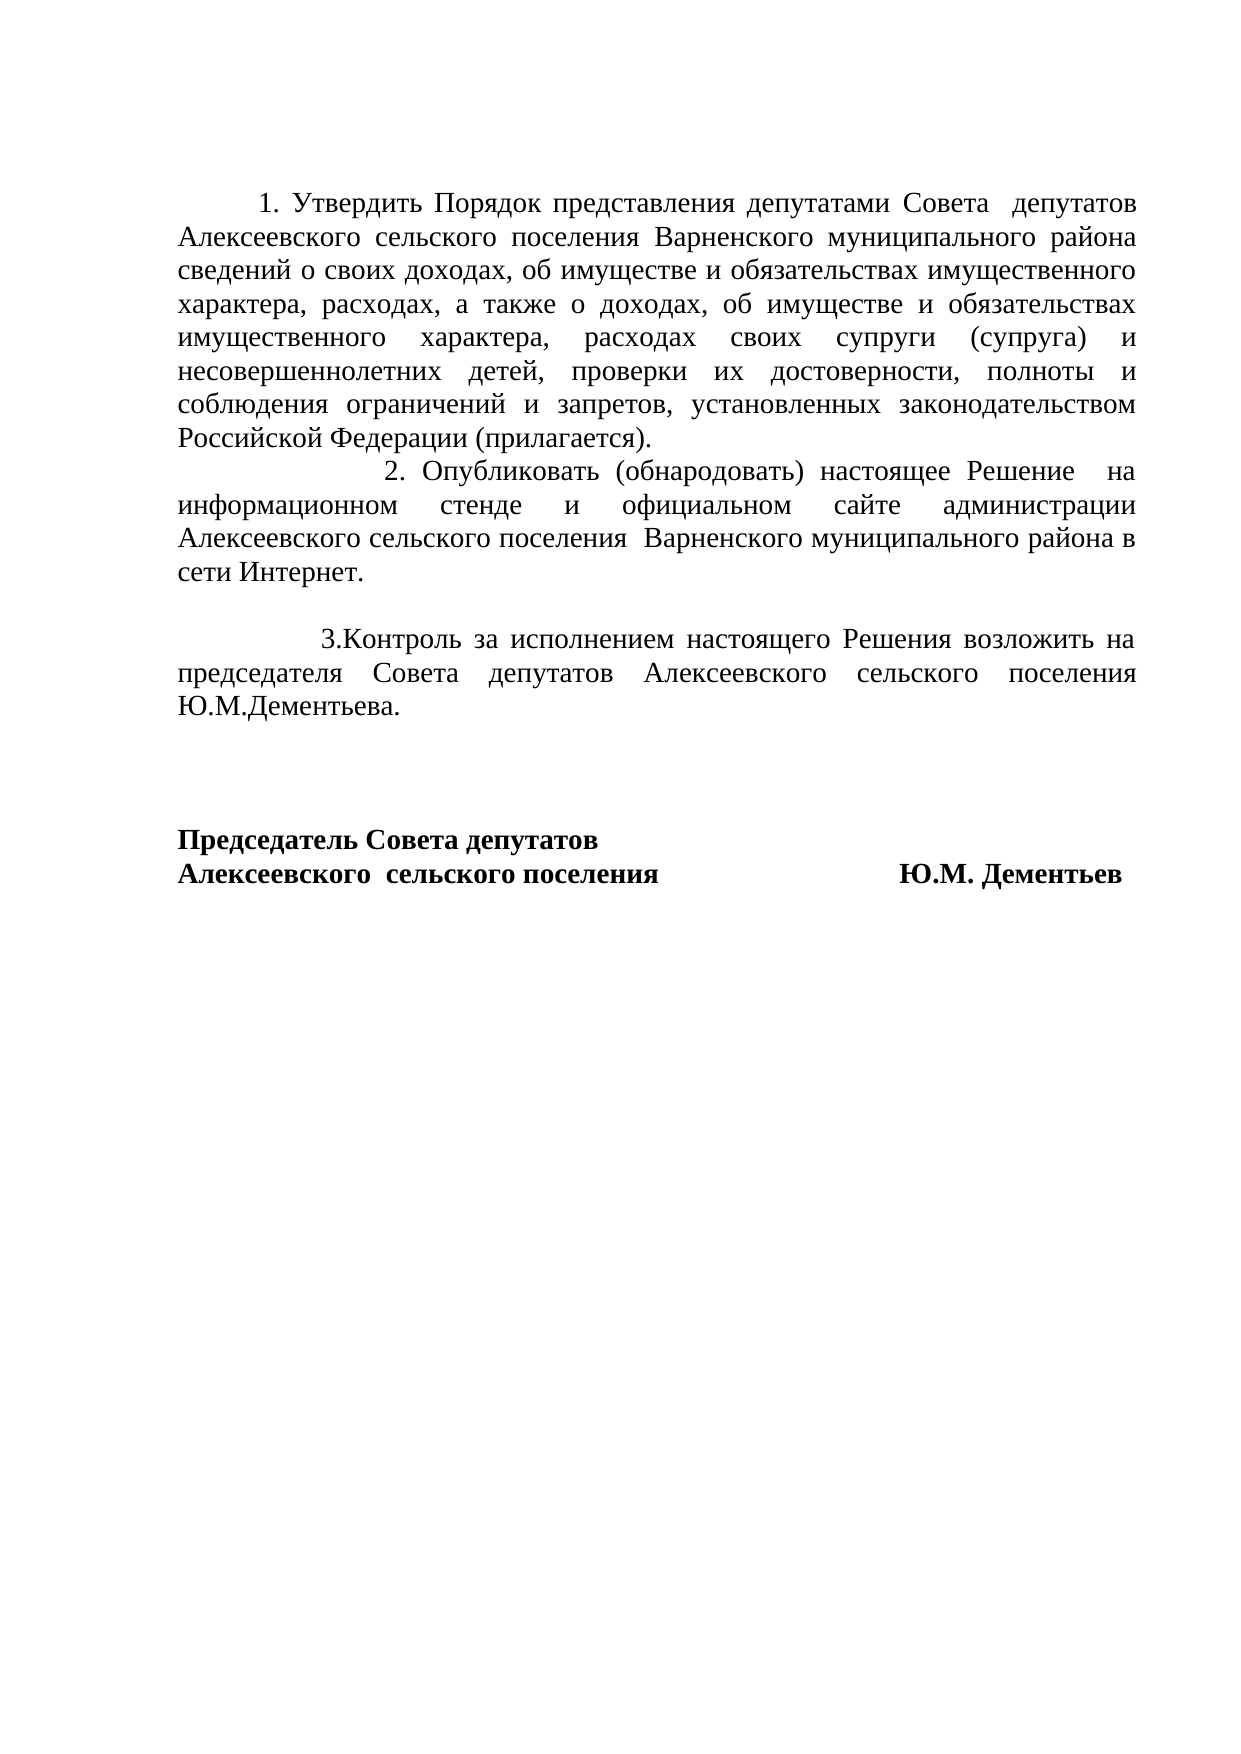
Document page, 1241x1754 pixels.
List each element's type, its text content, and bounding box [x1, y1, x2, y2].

text 3.Контроль за исполнением настоящего Решения возложить на председателя Совета депутатов Алексеевского сельского поселения Ю.М.Дементьева. [177, 621, 1137, 722]
text 1. Утвердить Порядок представления депутатами Совета депутатов Алексеевского сельского поселения Варненского муниципального района сведений о своих доходах, об имуществе и обязательствах имущественного характера, расходах, а также о доходах, об имуществе и обязательствах имущественного характера, расходах своих супруги (супруга) и несовершеннолетних детей, проверки их достоверности, полноты и соблюдения ограничений и запретов, установленных законодательством Российской Федерации (прилагается). [177, 185, 1137, 453]
text Алексеевского сельского поселения Ю.М. Дементьев [177, 856, 1137, 889]
text Председатель Совета депутатов [177, 822, 1137, 856]
text 2. Опубликовать (обнародовать) настоящее Решение на информационном стенде и официальном сайте администрации Алексеевского сельского поселения Варненского муниципального района в сети Интернет. [177, 453, 1137, 588]
